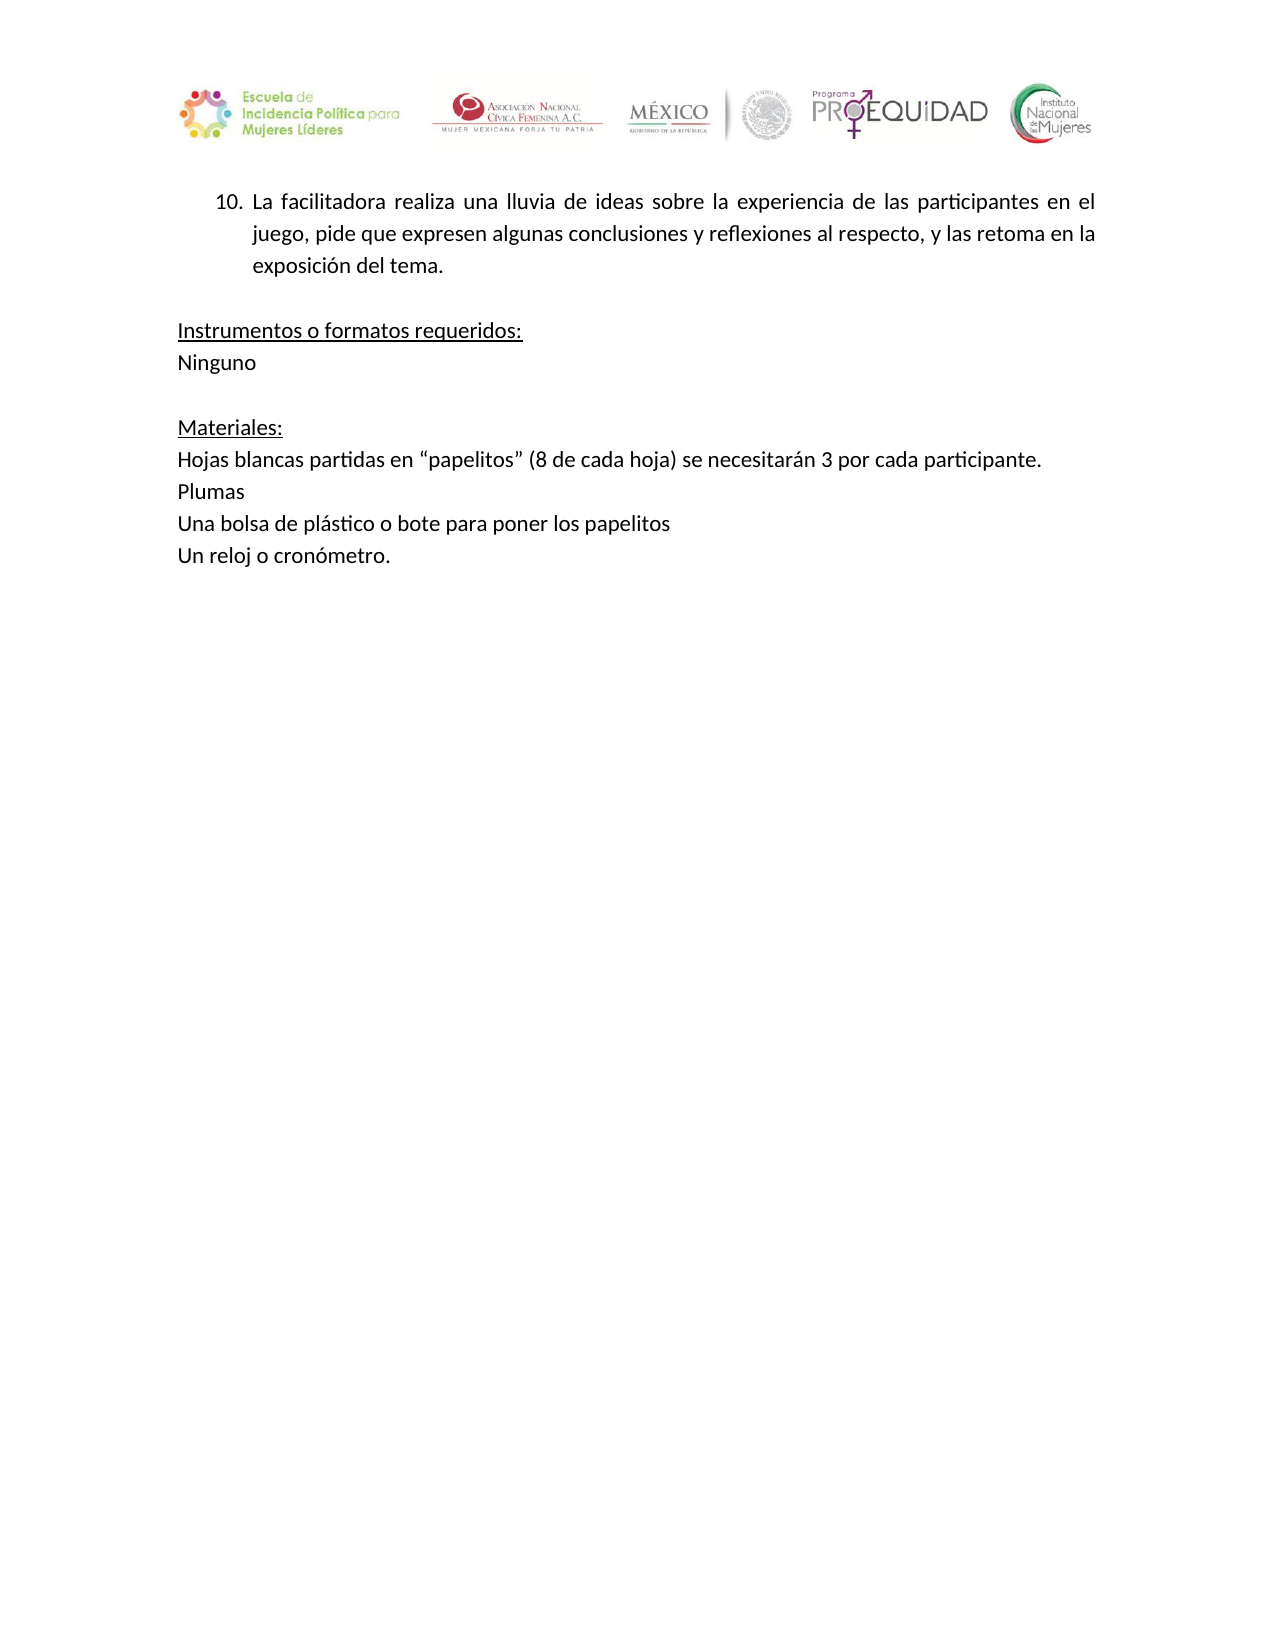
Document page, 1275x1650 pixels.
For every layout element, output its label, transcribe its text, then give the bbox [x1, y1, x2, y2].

text Materiales: [177, 413, 1098, 441]
text Un reloj o cronómetro. [177, 541, 1098, 569]
picture [177, 73, 1098, 155]
list La facilitadora realiza una lluvia de ideas sobre la experiencia de las participantes en el juego, pide que expresen algunas conclusiones y reflexiones al respecto, y las retoma en la exposición del tema. [215, 187, 1098, 280]
text Plumas [177, 477, 1098, 505]
text Una bolsa de plástico o bote para poner los papelitos [177, 509, 1098, 537]
text Hojas blancas partidas en “papelitos” (8 de cada hoja) se necesitarán 3 por cada participante. [177, 445, 1098, 473]
text Instrumentos o formatos requeridos: [177, 316, 1098, 344]
text Ninguno [177, 348, 1098, 376]
